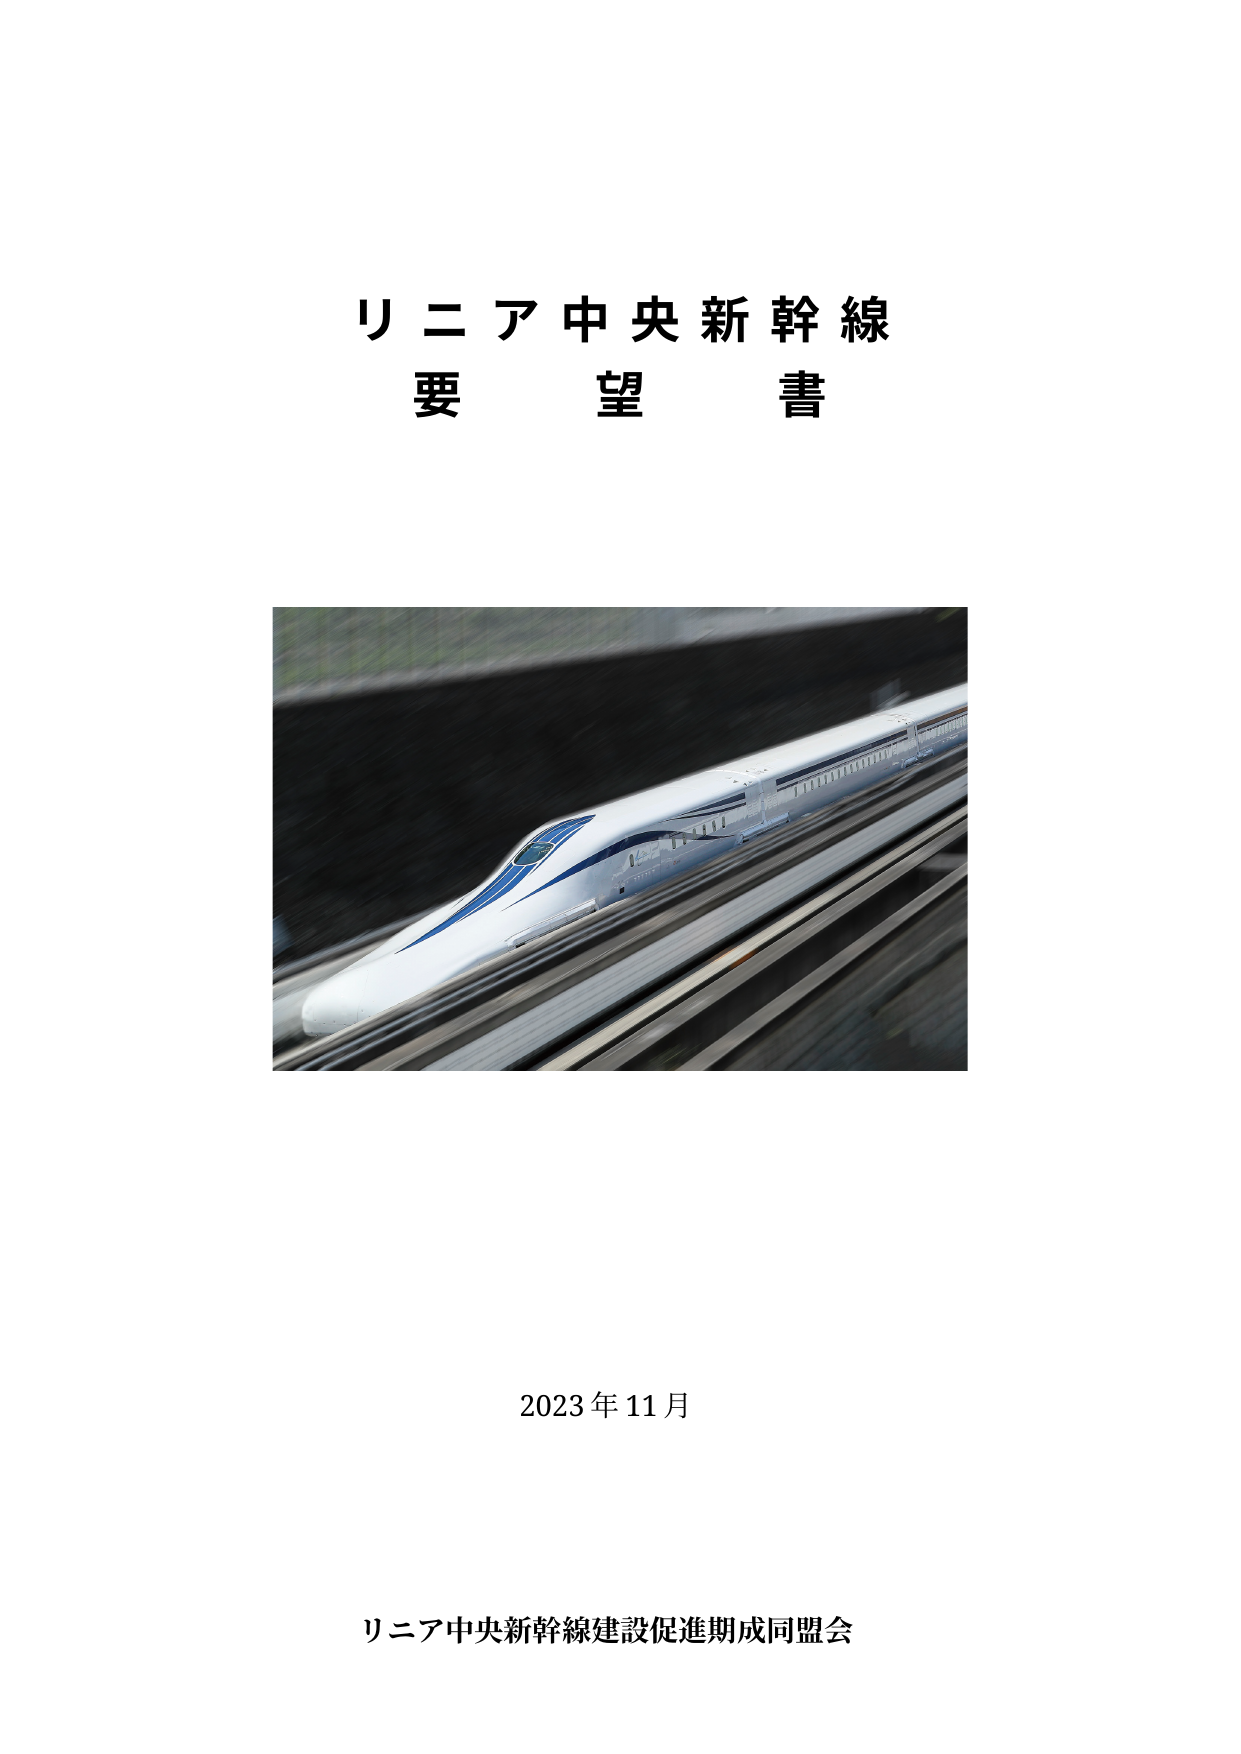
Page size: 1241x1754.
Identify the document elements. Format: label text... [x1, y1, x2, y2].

text 要望書 [89, 354, 1152, 429]
text リニア中央新幹線建設促進期成同盟会 [89, 1591, 1123, 1666]
text リニア中央新幹線 [89, 279, 1152, 354]
text 2023年11月 [89, 1366, 1123, 1441]
